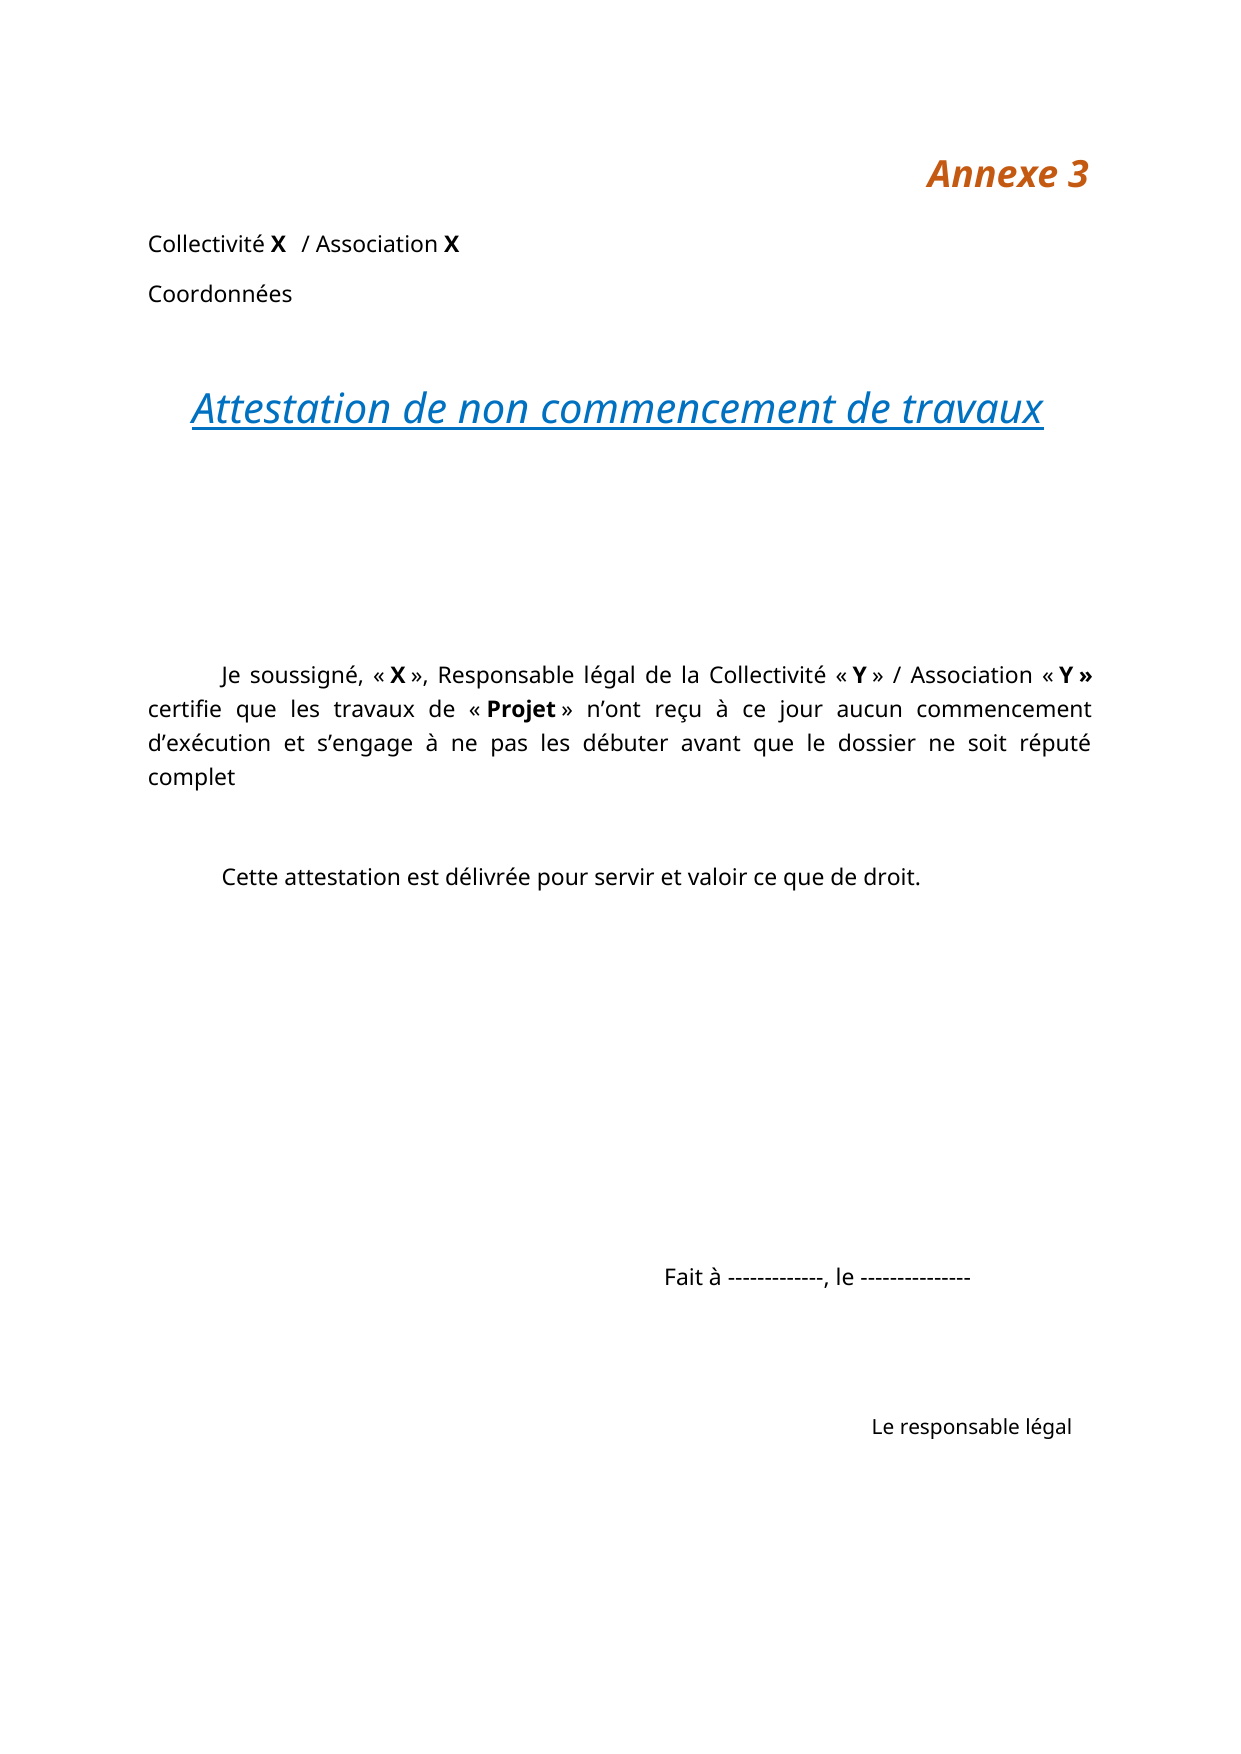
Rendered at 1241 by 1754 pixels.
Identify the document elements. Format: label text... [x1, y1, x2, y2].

text Annexe 3 [148, 148, 1093, 199]
text Coordonnées [148, 278, 1093, 310]
text Attestation de non commencement de travaux [148, 379, 1093, 436]
text Collectivité X / Association X [148, 228, 1093, 259]
text Le responsable légal [148, 1412, 1093, 1441]
text Je soussigné, « X », Responsable légal de la Collectivité « Y » / Association « Y » certifie que les travaux de « Projet » n’ont reçu à ce jour aucun commencement d’exécution et s’engage à ne pas les débuter avant que le dossier ne soit réputé complet [148, 659, 1093, 792]
text Cette attestation est délivrée pour servir et valoir ce que de droit. [148, 861, 1093, 892]
text Fait à -------------, le --------------- [148, 1261, 1093, 1292]
